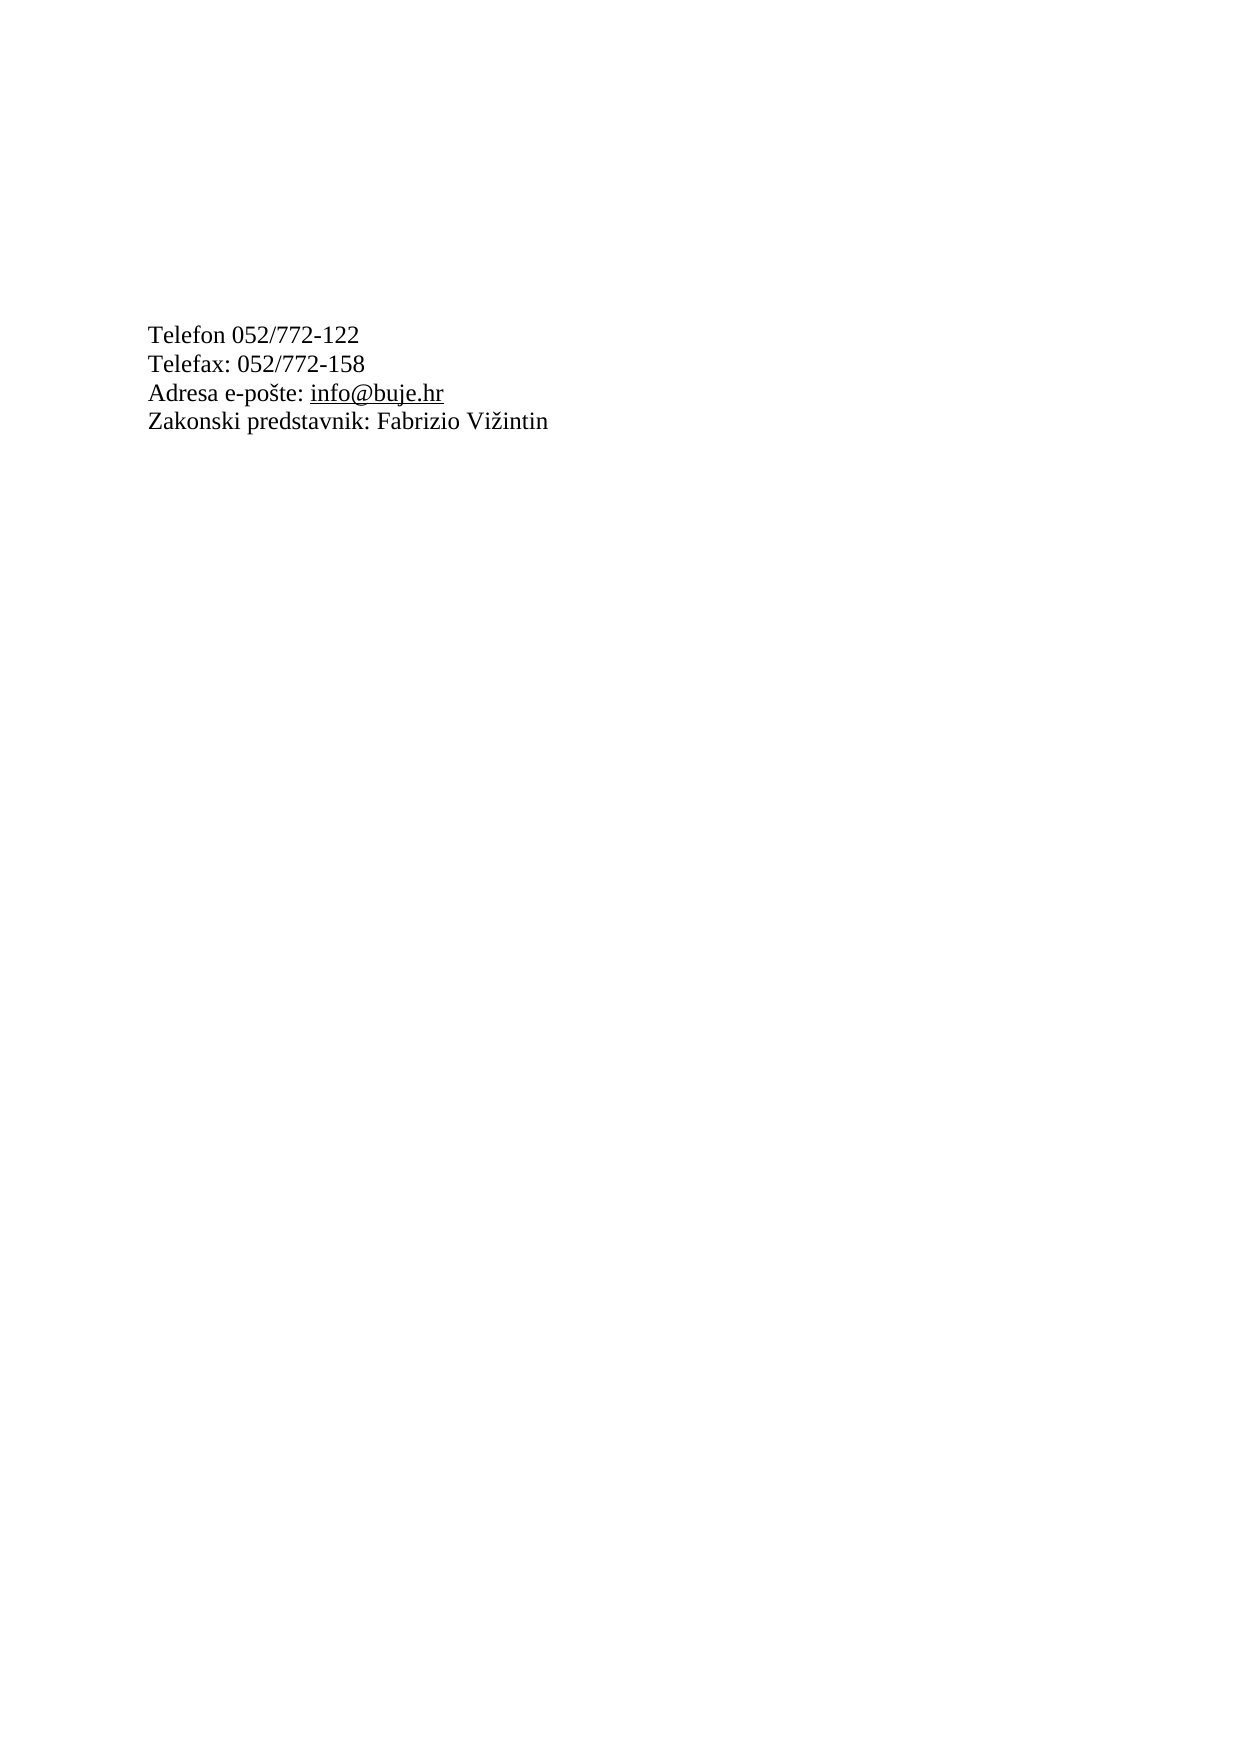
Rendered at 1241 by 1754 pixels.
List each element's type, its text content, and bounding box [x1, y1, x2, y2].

text Adresa e-pošte: info@buje.hr [148, 378, 1092, 406]
text Telefon 052/772-122 [148, 320, 1092, 349]
text Telefax: 052/772-158 [148, 349, 1092, 378]
text Zakonski predstavnik: Fabrizio Vižintin [148, 406, 1092, 435]
